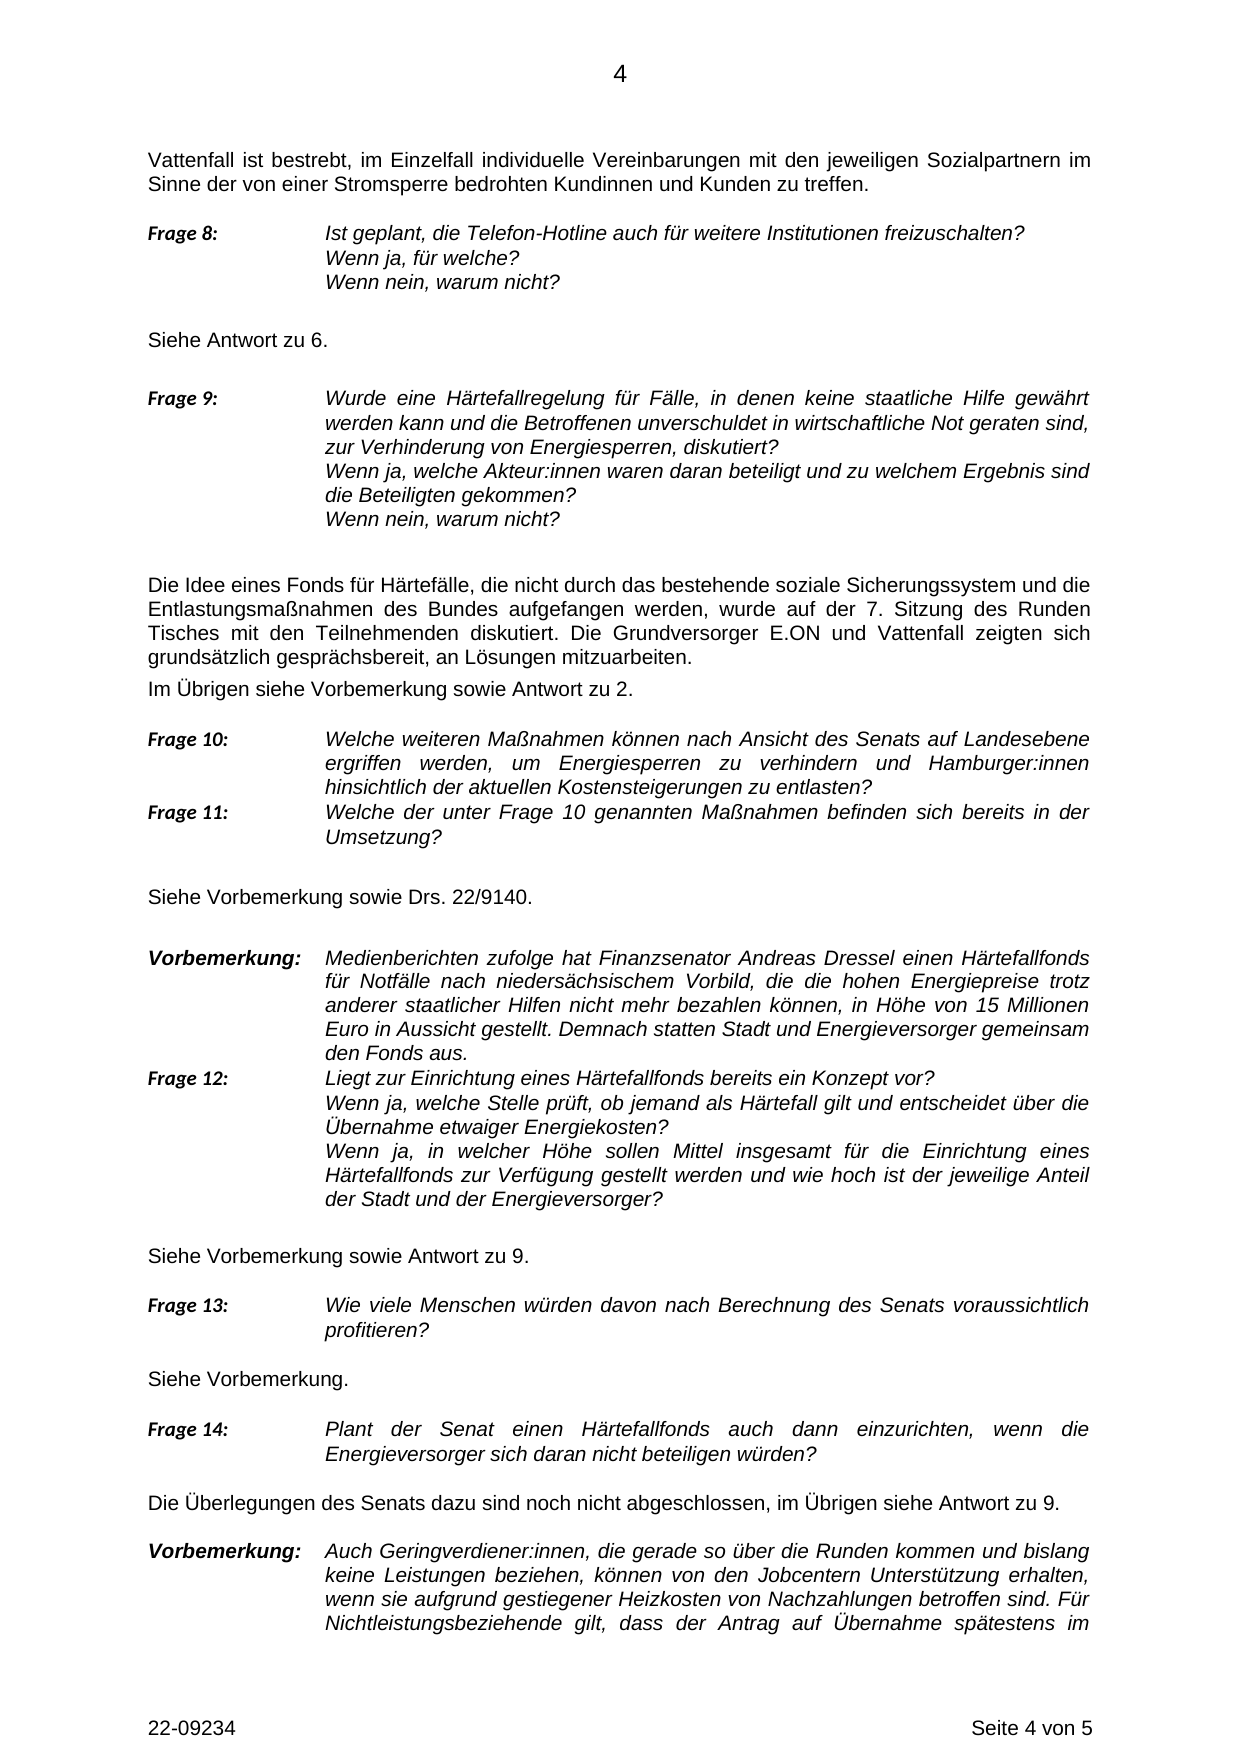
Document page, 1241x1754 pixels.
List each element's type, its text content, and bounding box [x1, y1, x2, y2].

text Im Übrigen siehe Vorbemerkung sowie Antwort zu 2. [148, 677, 1092, 701]
text Ist geplant, die Telefon-Hotline auch für weitere Institutionen freizuschalten? [148, 221, 1092, 246]
text Die Idee eines Fonds für Härtefälle, die nicht durch das bestehende soziale Sicherungssystem und die Entlastungsmaßnahmen des Bundes aufgefangen werden, wurde auf der 7. Sitzung des Runden Tisches mit den Teilnehmenden diskutiert. Die Grundversorger E.ON und Vattenfall zeigten sich grundsätzlich gesprächsbereit, an Lösungen mitzuarbeiten. [148, 573, 1092, 668]
list Wenn ja, welche Stelle prüft, ob jemand als Härtefall gilt und entscheidet über die Übernahme etwaiger Energiekosten? [325, 1091, 1092, 1138]
text Siehe Antwort zu 6. [148, 328, 1092, 352]
text Wie viele Menschen würden davon nach Berechnung des Senats voraussichtlich profitieren? [148, 1293, 1092, 1342]
text Siehe Vorbemerkung sowie Antwort zu 9. [148, 1244, 1092, 1268]
text Medienberichten zufolge hat Finanzsenator Andreas Dressel einen Härtefallfonds für Notfälle nach niedersächsischem Vorbild, die die hohen Energiepreise trotz anderer staatlicher Hilfen nicht mehr bezahlen können, in Höhe von 15 Millionen Euro in Aussicht gestellt. Demnach statten Stadt und Energieversorger gemeinsam den Fonds aus. [148, 945, 1092, 1065]
text Die Überlegungen des Senats dazu sind noch nicht abgeschlossen, im Übrigen siehe Antwort zu 9. [148, 1490, 1092, 1514]
text Siehe Vorbemerkung. [148, 1367, 1092, 1391]
list Wenn nein, warum nicht? [325, 270, 1092, 294]
text Liegt zur Einrichtung eines Härtefallfonds bereits ein Konzept vor? [148, 1065, 1092, 1091]
text Welche weiteren Maßnahmen können nach Ansicht des Senats auf Landesebene ergriffen werden, um Energiesperren zu verhindern und Hamburger:innen hinsichtlich der aktuellen Kostensteigerungen zu entlasten? [148, 726, 1092, 799]
list Wenn ja, in welcher Höhe sollen Mittel insgesamt für die Einrichtung eines Härtefallfonds zur Verfügung gestellt werden und wie hoch ist der jeweilige Anteil der Stadt und der Energieversorger? [325, 1138, 1092, 1210]
text Vattenfall ist bestrebt, im Einzelfall individuelle Vereinbarungen mit den jeweiligen Sozialpartnern im Sinne der von einer Stromsperre bedrohten Kundinnen und Kunden zu treffen. [148, 148, 1092, 196]
text Plant der Senat einen Härtefallfonds auch dann einzurichten, wenn die Energieversorger sich daran nicht beteiligen würden? [148, 1416, 1092, 1465]
text Siehe Vorbemerkung sowie Drs. 22/9140. [148, 884, 1092, 908]
list Wenn ja, welche Akteur:innen waren daran beteiligt und zu welchem Ergebnis sind die Beteiligten gekommen? [325, 459, 1092, 507]
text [148, 1539, 1092, 1635]
list Wenn ja, für welche? [325, 246, 1092, 270]
list Wenn nein, warum nicht? [325, 507, 1092, 531]
text Wurde eine Härtefallregelung für Fälle, in denen keine staatliche Hilfe gewährt werden kann und die Betroffenen unverschuldet in wirtschaftliche Not geraten sind, zur Verhinderung von Energiesperren, diskutiert? [148, 385, 1092, 459]
text Welche der unter Frage 10 genannten Maßnahmen befinden sich bereits in der Umsetzung? [148, 799, 1092, 848]
